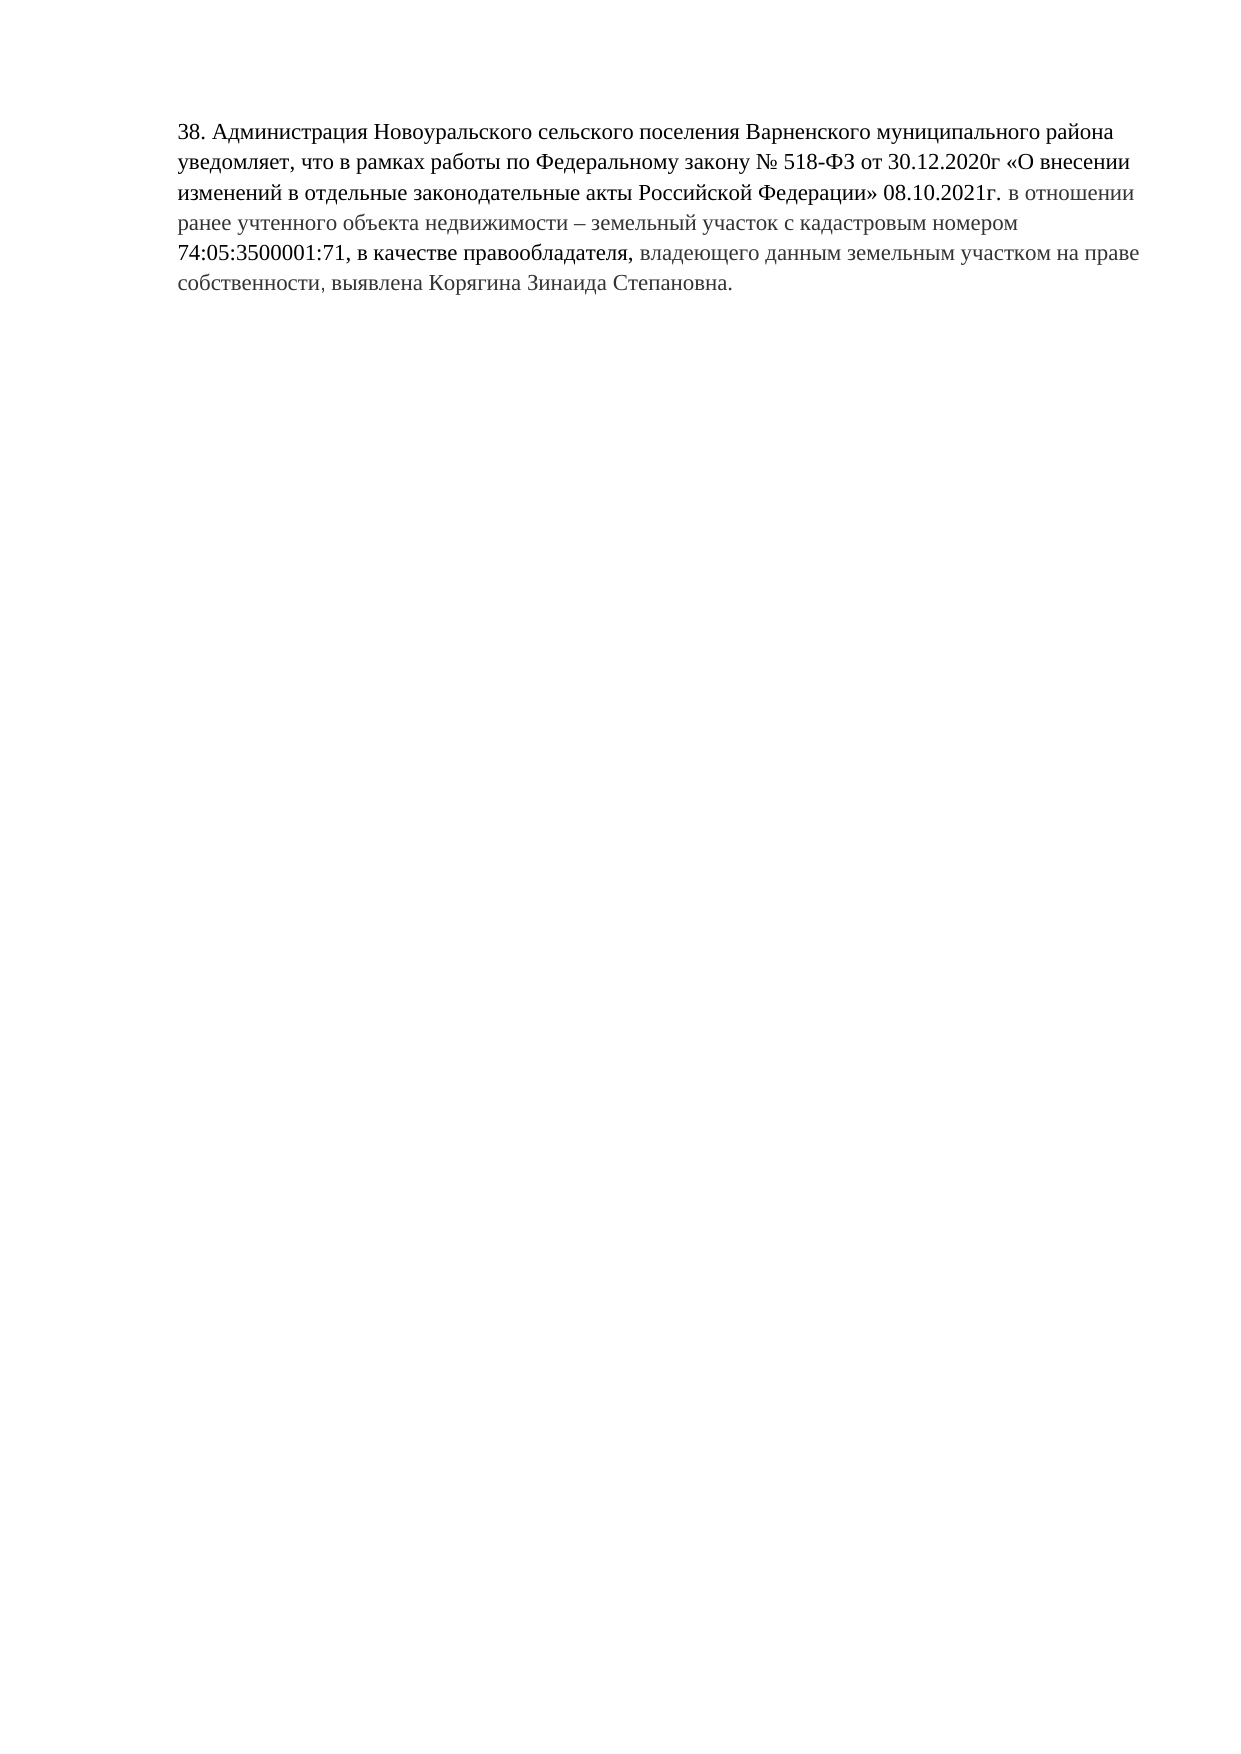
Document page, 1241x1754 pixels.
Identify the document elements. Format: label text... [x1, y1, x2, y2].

text 38. Администрация Новоуральского сельского поселения Варненского муниципального района уведомляет, что в рамках работы по Федеральному закону № 518-ФЗ от 30.12.2020г «О внесении изменений в отдельные законодательные акты Российской Федерации» 08.10.2021г. в отношении ранее учтенного объекта недвижимости – земельный участок с кадастровым номером 74:05:3500001:71, в качестве правообладателя, владеющего данным земельным участком на праве собственности, выявлена Корягина Зинаида Степановна. [177, 118, 1152, 296]
